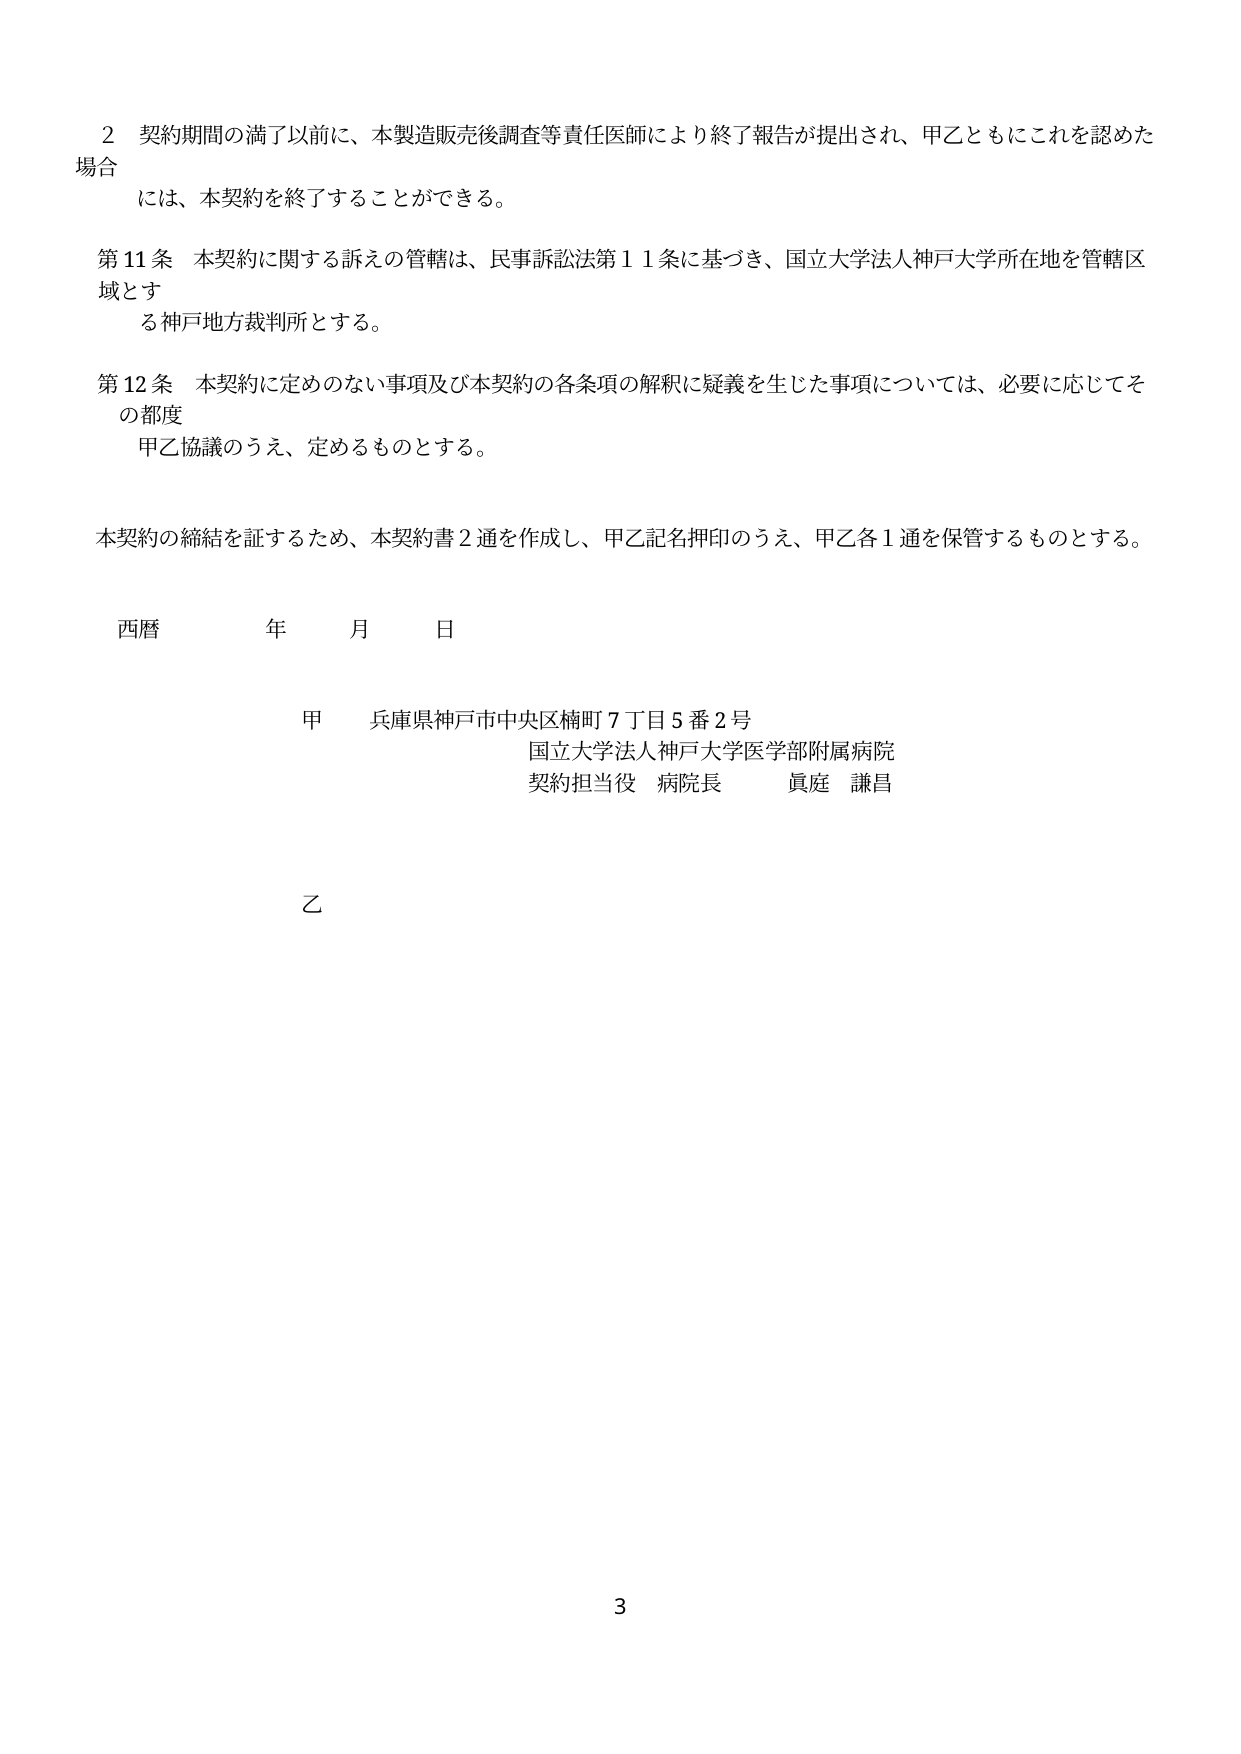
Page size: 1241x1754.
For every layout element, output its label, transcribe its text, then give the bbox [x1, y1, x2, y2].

text 国立大学法人神戸大学医学部附属病院 [75, 734, 1165, 766]
text 第11条 本契約に関する訴えの管轄は、民事訴訟法第１１条に基づき、国立大学法人神戸大学所在地を管轄区域とす [97, 243, 1165, 306]
text る神戸地方裁判所とする。 [98, 306, 1165, 337]
text 甲乙協議のうえ、定めるものとする。 [97, 430, 1165, 461]
text 乙 [75, 887, 1165, 918]
text 西暦 年 月 日 [75, 612, 1165, 643]
text には、本契約を終了することができる。 [75, 181, 1165, 213]
text 契約担当役 病院長 眞庭 謙昌 [75, 766, 1165, 797]
text ２ 契約期間の満了以前に、本製造販売後調査等責任医師により終了報告が提出され、甲乙ともにこれを認めた場合 [75, 118, 1165, 181]
text 第12条 本契約に定めのない事項及び本契約の各条項の解釈に疑義を生じた事項については、必要に応じてその都度 [97, 367, 1165, 430]
text 本契約の締結を証するため、本契約書２通を作成し、甲乙記名押印のうえ、甲乙各１通を保管するものとする。 [75, 521, 1165, 552]
text 甲 兵庫県神戸市中央区楠町7丁目5番2号 [75, 703, 1165, 734]
